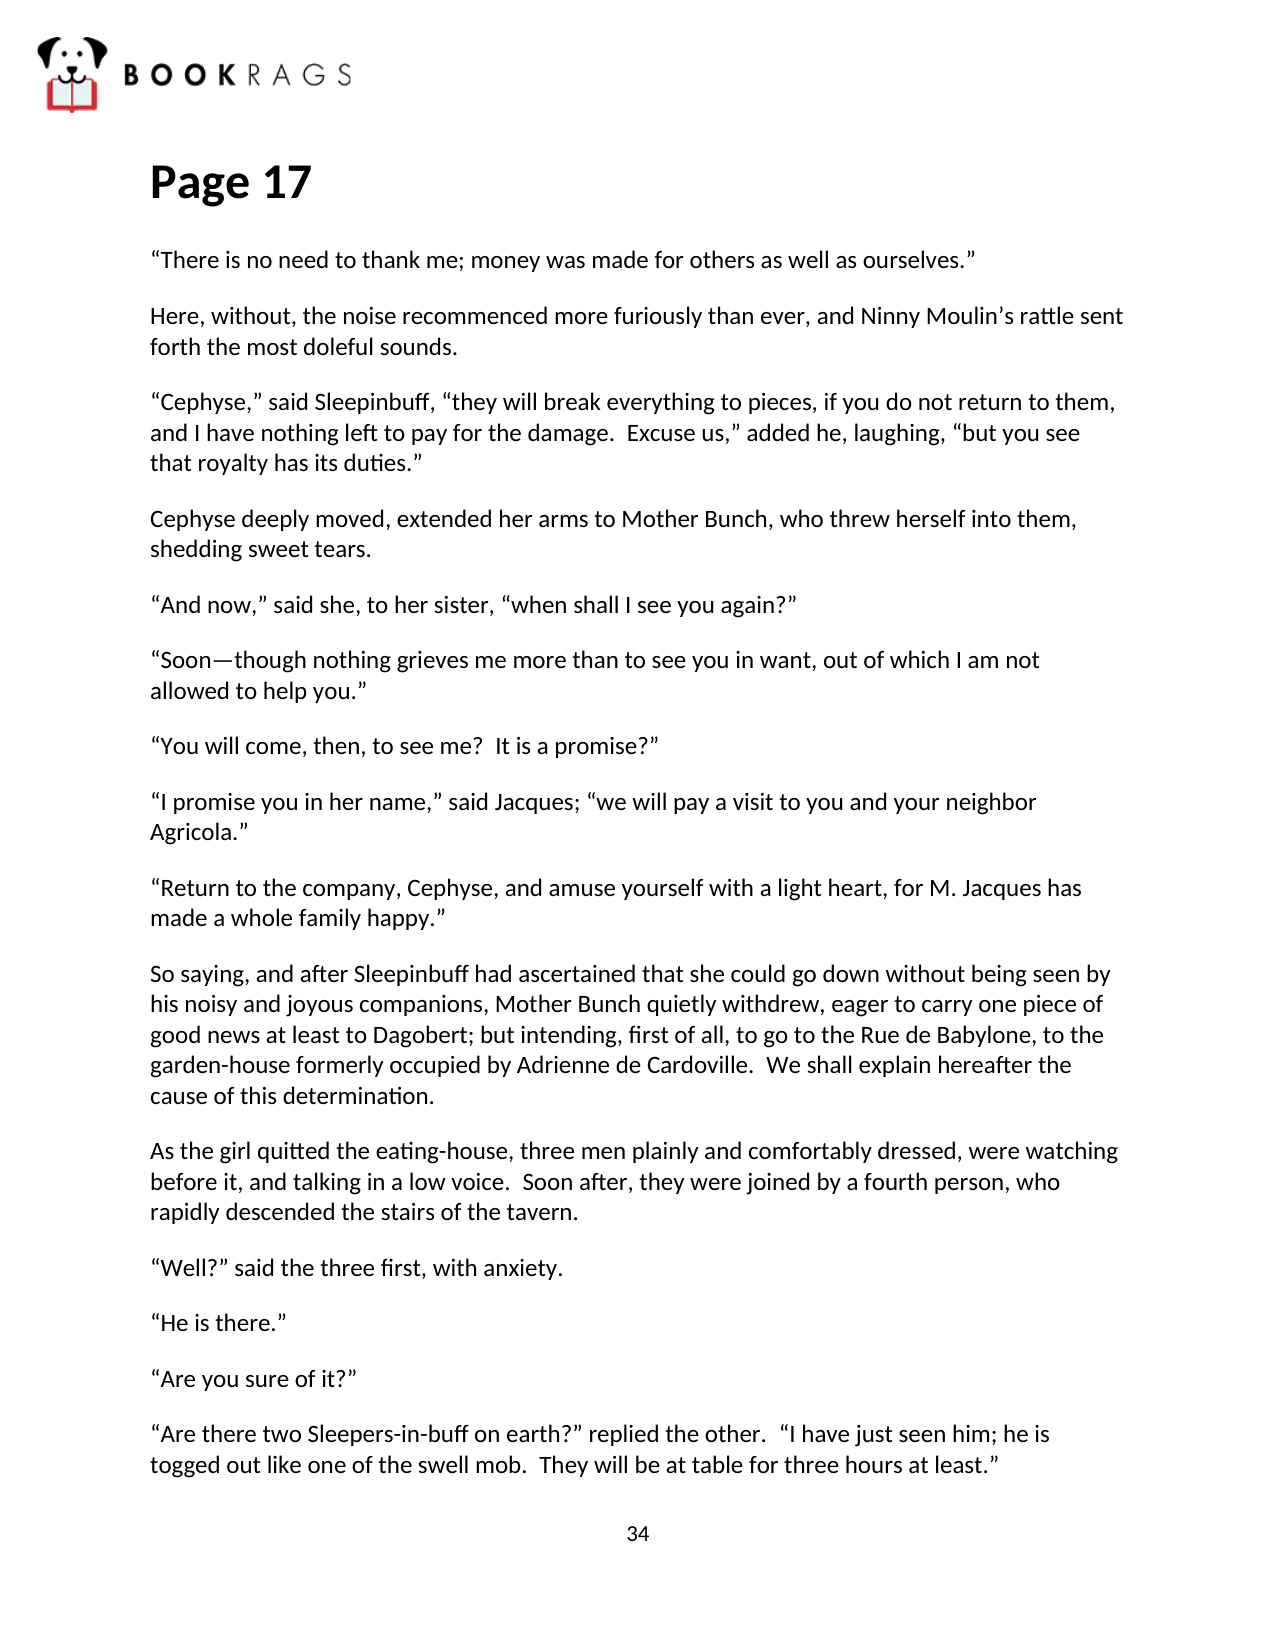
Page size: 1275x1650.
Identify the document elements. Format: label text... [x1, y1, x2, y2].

text “I promise you in her name,” said Jacques; “we will pay a visit to you and your neighbor Agricola.” [150, 786, 1125, 847]
text As the girl quitted the eating-house, three men plainly and comfortably dressed, were watching before it, and talking in a low voice. Soon after, they were joined by a fourth person, who rapidly descended the stairs of the tavern. [150, 1136, 1125, 1227]
text “Cephyse,” said Sleepinbuff, “they will break everything to pieces, if you do not return to them, and I have nothing left to pay for the damage. Excuse us,” added he, laughing, “but you see that royalty has its duties.” [150, 386, 1125, 478]
text “Are there two Sleepers-in-buff on earth?” replied the other. “I have just seen him; he is togged out like one of the swell mob. They will be at table for three hours at least.” [150, 1419, 1125, 1480]
text “Are you sure of it?” [150, 1363, 1125, 1394]
text “Well?” said the three first, with anxiety. [150, 1252, 1125, 1283]
text Cephyse deeply moved, extended her arms to Mother Bunch, who threw herself into them, shedding sweet tears. [150, 503, 1125, 564]
picture [37, 37, 351, 113]
text “There is no need to thank me; money was made for others as well as ourselves.” [150, 244, 1125, 275]
text So saying, and after Sleepinbuff had ascertained that she could go down without being seen by his noisy and joyous companions, Mother Bunch quietly withdrew, eager to carry one piece of good news at least to Dagobert; but intending, first of all, to go to the Rue de Babylone, to the garden-house formerly occupied by Adrienne de Cardoville. We shall explain hereafter the cause of this determination. [150, 958, 1125, 1111]
text “Soon—­though nothing grieves me more than to see you in want, out of which I am not allowed to help you.” [150, 644, 1125, 705]
text “And now,” said she, to her sister, “when shall I see you again?” [150, 589, 1125, 619]
text Page 17 [150, 150, 1125, 211]
text “Return to the company, Cephyse, and amuse yourself with a light heart, for M. Jacques has made a whole family happy.” [150, 872, 1125, 933]
text “He is there.” [150, 1308, 1125, 1338]
text “You will come, then, to see me? It is a promise?” [150, 730, 1125, 761]
text Here, without, the noise recommenced more furiously than ever, and Ninny Moulin’s rattle sent forth the most doleful sounds. [150, 300, 1125, 361]
